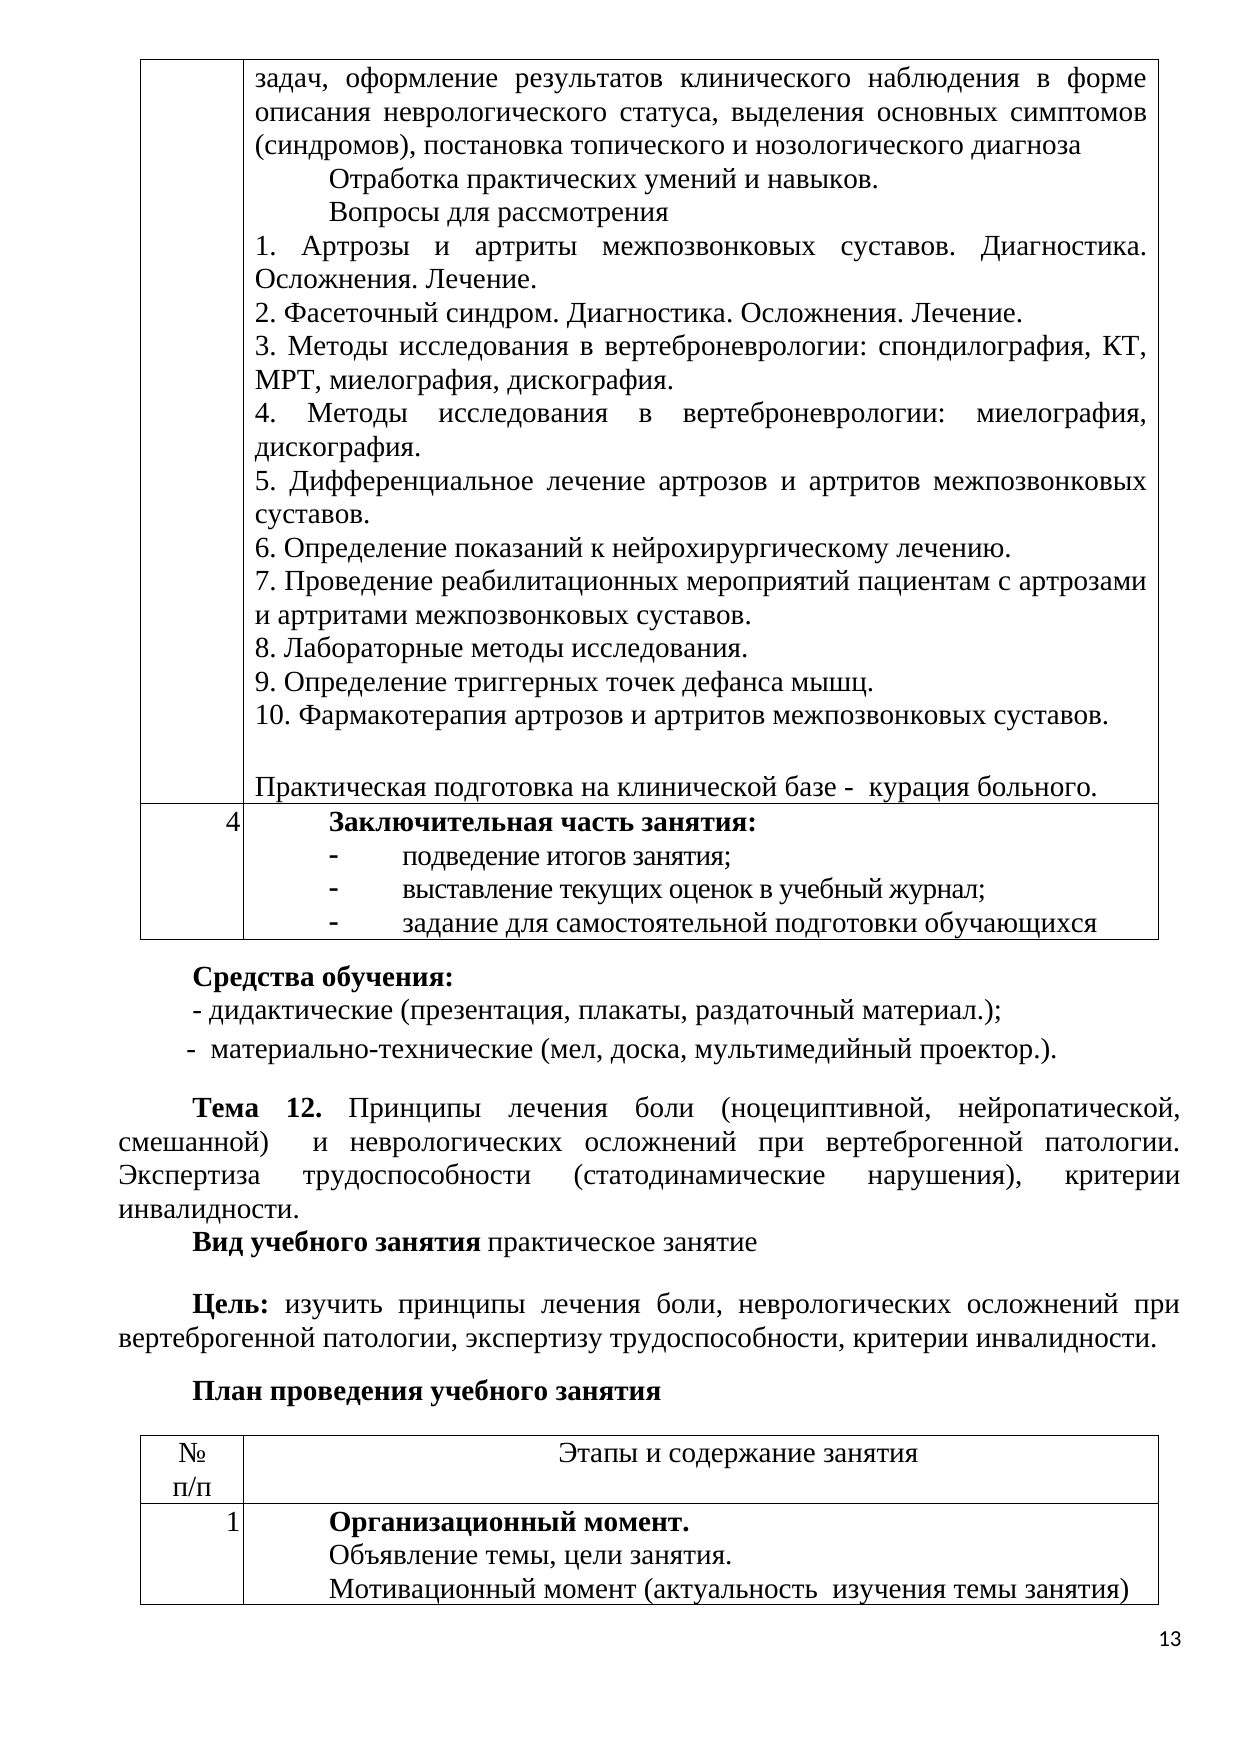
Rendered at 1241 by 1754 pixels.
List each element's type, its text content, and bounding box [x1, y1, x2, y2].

table_cell 4 [141, 804, 243, 938]
text - дидактические (презентация, плакаты, раздаточный материал.); - - материально-технические (мел, доска, мультимедийный проектор.). [118, 992, 1181, 1064]
text Тема 12. Принципы лечения боли (ноцециптивной, нейропатической, смешанной) и неврологических осложнений при вертеброгенной патологии. Экспертиза трудоспособности (статодинамические нарушения), критерии инвалидности. [118, 1090, 1181, 1224]
text Средства обучения: [118, 959, 1181, 992]
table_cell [244, 60, 1158, 803]
table_cell Заключительная часть занятия: подведение итогов занятия; выставление текущих оценок в учебный журнал; задание для самостоятельной подготовки обучающихся [244, 804, 1158, 938]
text План проведения учебного занятия [118, 1373, 1181, 1406]
text Вид учебного занятия практическое занятие [118, 1224, 1181, 1258]
table_header Этапы и содержание занятия [244, 1436, 1158, 1503]
table_header № п/п [141, 1436, 243, 1503]
table_cell 1 [141, 1504, 243, 1604]
table_cell 3 [141, 60, 243, 803]
text Цель: изучить принципы лечения боли, неврологических осложнений при вертеброгенной патологии, экспертизу трудоспособности, критерии инвалидности. [118, 1287, 1181, 1354]
table_cell Организационный момент. Объявление темы, цели занятия. Мотивационный момент (актуальность изучения темы занятия) [244, 1504, 1158, 1604]
